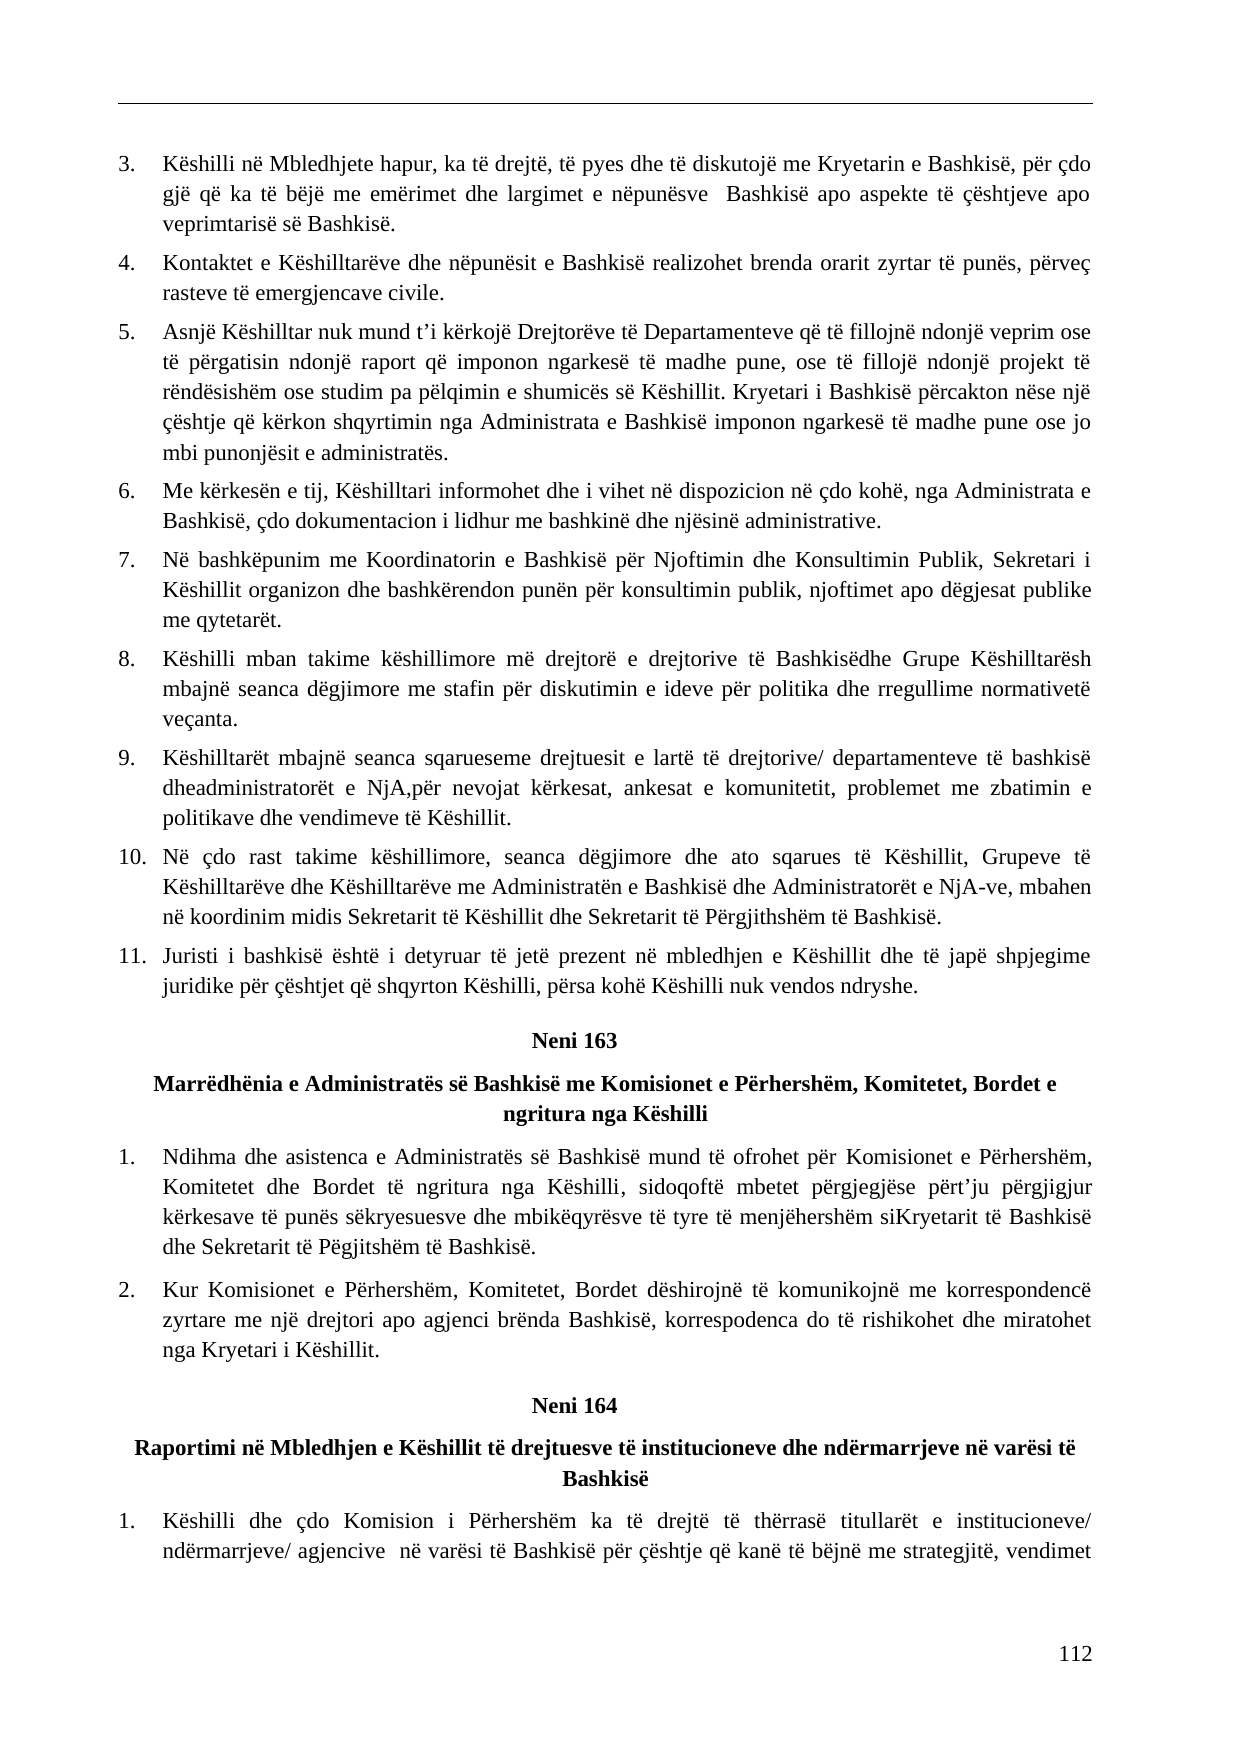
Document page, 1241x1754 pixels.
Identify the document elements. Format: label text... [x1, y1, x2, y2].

list Asnjë Këshilltar nuk mund t’i kërkojë Drejtorëve të Departamenteve që të fillojnë ndonjë veprim ose të përgatisin ndonjë raport që imponon ngarkesë të madhe pune, ose të fillojë ndonjë projekt të rëndësishëm ose studim pa pëlqimin e shumicës së Këshillit. Kryetari i Bashkisë përcakton nëse një çështje që kërkon shqyrtimin nga Administrata e Bashkisë imponon ngarkesë të madhe pune ose jo mbi punonjësit e administratës. [118, 318, 1093, 465]
list Në bashkëpunim me Koordinatorin e Bashkisë për Njoftimin dhe Konsultimin Publik, Sekretari i Këshillit organizon dhe bashkërendon punën për konsultimin publik, njoftimet apo dëgjesat publike me qytetarët. [118, 546, 1093, 633]
list Këshilli mban takime këshillimore më drejtorë e drejtorive të Bashkisëdhe Grupe Këshilltarësh mbajnë seanca dëgjimore me stafin për diskutimin e ideve për politika dhe rregullime normativetë veçanta. [118, 645, 1093, 732]
subtitle Marrëdhënia e Administratës së Bashkisë me Komisionet e Përhershëm, Komitetet, Bordet e ngritura nga Këshilli [118, 1070, 1093, 1126]
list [118, 1507, 1093, 1564]
subtitle Raportimi në Mbledhjen e Këshillit të drejtuesve të institucioneve dhe ndërmarrjeve në varësi të Bashkisë [118, 1434, 1093, 1491]
list Në çdo rast takime këshillimore, seanca dëgjimore dhe ato sqarues të Këshillit, Grupeve të Këshilltarëve dhe Këshilltarëve me Administratën e Bashkisë dhe Administratorët e NjA-ve, mbahen në koordinim midis Sekretarit të Këshillit dhe Sekretarit të Përgjithshëm të Bashkisë. [118, 843, 1093, 929]
list Juristi i bashkisë është i detyruar të jetë prezent në mbledhjen e Këshillit dhe të japë shpjegime juridike për çështjet që shqyrton Këshilli, përsa kohë Këshilli nuk vendos ndryshe. [118, 942, 1093, 998]
list Këshilltarët mbajnë seanca sqarueseme drejtuesit e lartë të drejtorive/ departamenteve të bashkisë dheadministratorët e NjA,për nevojat kërkesat, ankesat e komunitetit, problemet me zbatimin e politikave dhe vendimeve të Këshillit. [118, 744, 1093, 831]
list Ndihma dhe asistenca e Administratës së Bashkisë mund të ofrohet për Komisionet e Përhershëm, Komitetet dhe Bordet të ngritura nga Këshilli, sidoqoftë mbetet përgjegjëse përt’ju përgjigjur kërkesave të punës sëkryesuesve dhe mbikëqyrësve të tyre të menjëhershëm siKryetarit të Bashkisë dhe Sekretarit të Pëgjitshëm të Bashkisë. [118, 1143, 1093, 1260]
list Këshilli në Mbledhjete hapur, ka të drejtë, të pyes dhe të diskutojë me Kryetarin e Bashkisë, për çdo gjë që ka të bëjë me emërimet dhe largimet e nëpunësve Bashkisë apo aspekte të çështjeve apo veprimtarisë së Bashkisë. [118, 150, 1093, 237]
list Kontaktet e Këshilltarëve dhe nëpunësit e Bashkisë realizohet brenda orarit zyrtar të punës, përveç rasteve të emergjencave civile. [118, 249, 1093, 306]
list Me kërkesën e tij, Këshilltari informohet dhe i vihet në dispozicion në çdo kohë, nga Administrata e Bashkisë, çdo dokumentacion i lidhur me bashkinë dhe njësinë administrative. [118, 477, 1093, 534]
list Kur Komisionet e Përhershëm, Komitetet, Bordet dëshirojnë të komunikojnë me korrespondencë zyrtare me një drejtori apo agjenci brënda Bashkisë, korrespodenca do të rishikohet dhe miratohet nga Kryetari i Këshillit. [118, 1276, 1093, 1363]
